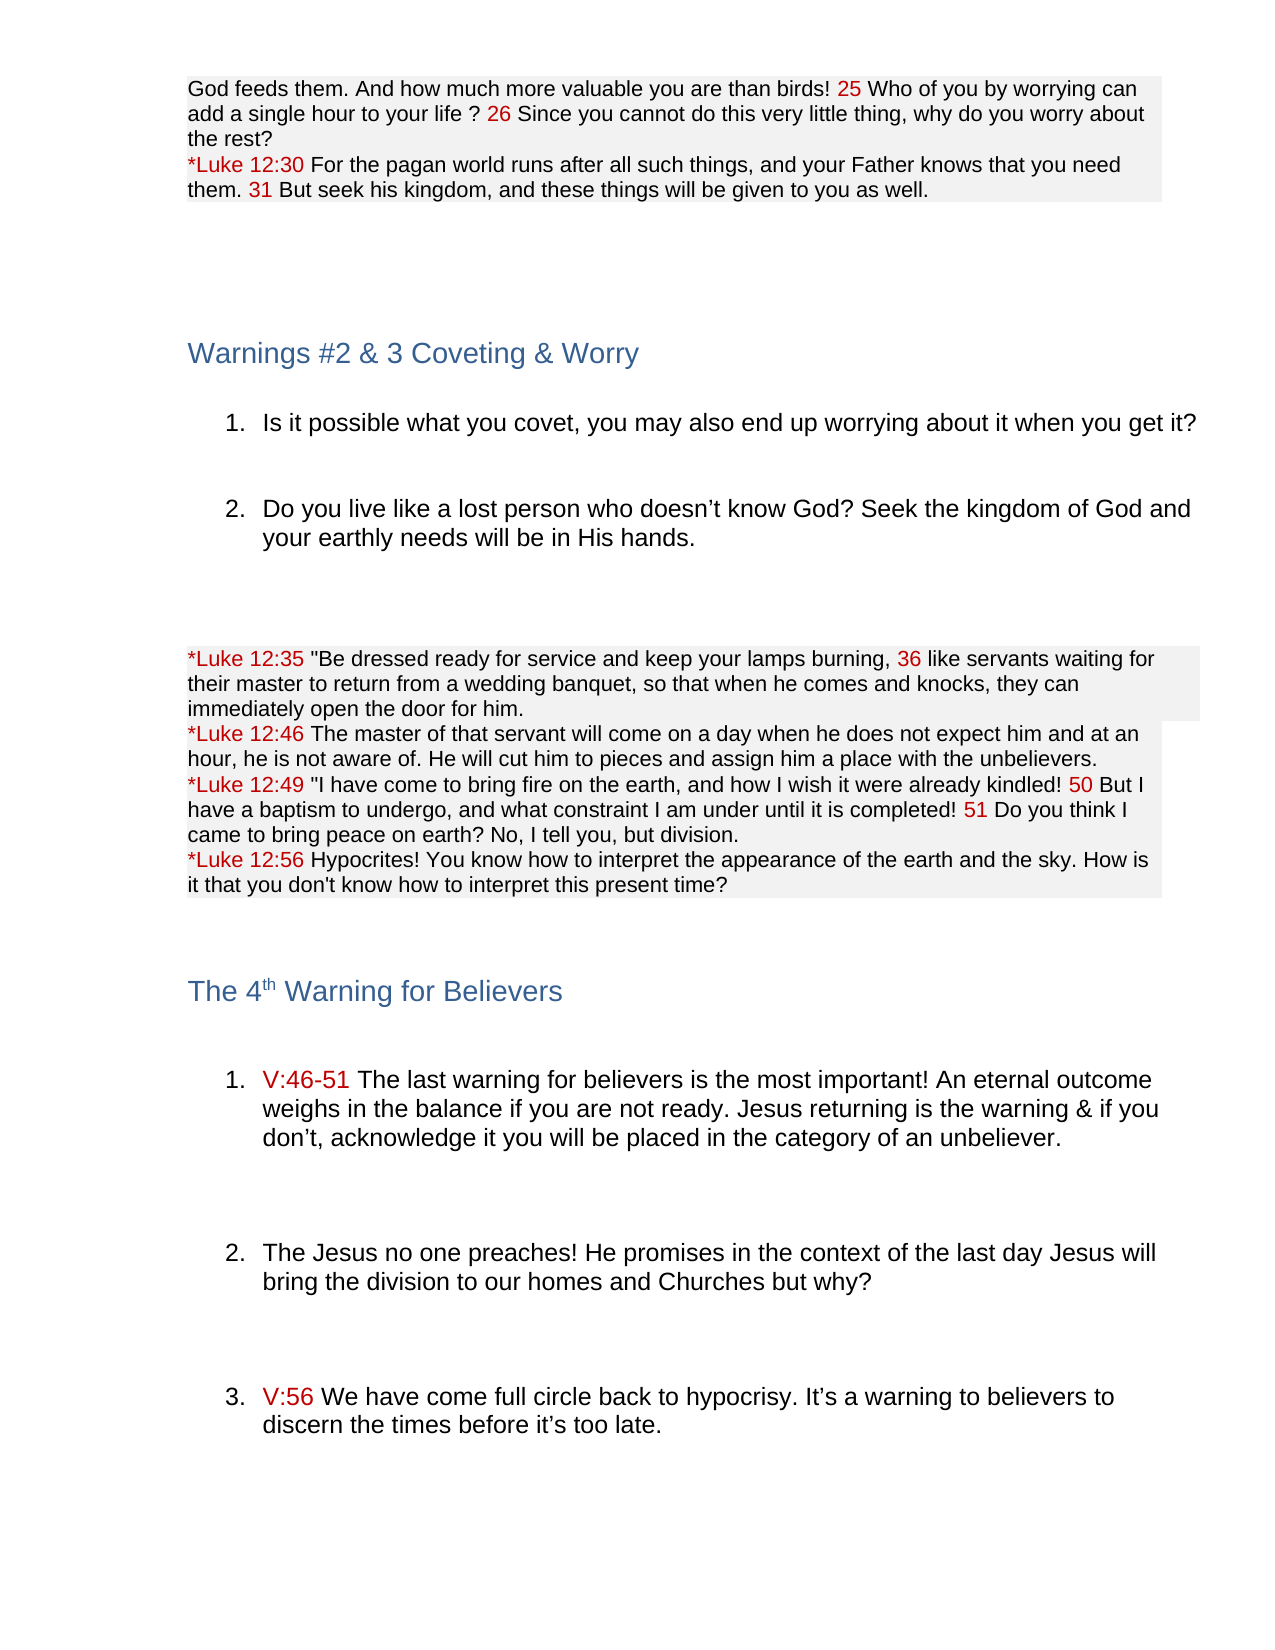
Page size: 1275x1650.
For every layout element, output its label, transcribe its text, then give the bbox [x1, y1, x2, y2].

text *Luke 12:35 "Be dressed ready for service and keep your lamps burning, 36 like servants waiting for their master to return from a wedding banquet, so that when he comes and knocks, they can immediately open the door for him. [187, 646, 1200, 721]
text *Luke 12:46 The master of that servant will come on a day when he does not expect him and at an hour, he is not aware of. He will cut him to pieces and assign him a place with the unbelievers. [187, 721, 1162, 772]
list Is it possible what you covet, you may also end up worrying about it when you get it? [225, 408, 1200, 437]
text *Luke 12:30 For the pagan world runs after all such things, and your Father knows that you need them. 31 But seek his kingdom, and these things will be given to you as well. [187, 152, 1162, 202]
text The 4th Warning for Believers [187, 974, 1162, 1008]
text Warnings #2 & 3 Coveting & Worry [187, 336, 1162, 370]
list V:46-51 The last warning for believers is the most important! An eternal outcome weighs in the balance if you are not ready. Jesus returning is the warning & if you don’t, acknowledge it you will be placed in the category of an unbeliever. [225, 1065, 1162, 1152]
text *Luke 12:49 "I have come to bring fire on the earth, and how I wish it were already kindled! 50 But I have a baptism to undergo, and what constraint I am under until it is completed! 51 Do you think I came to bring peace on earth? No, I tell you, but division. [187, 772, 1162, 847]
list The Jesus no one preaches! He promises in the context of the last day Jesus will bring the division to our homes and Churches but why? [225, 1238, 1162, 1295]
text *Luke 12:56 Hypocrites! You know how to interpret the appearance of the earth and the sky. How is it that you don't know how to interpret this present time? [187, 847, 1162, 898]
list Do you live like a lost person who doesn’t know God? Seek the kingdom of God and your earthly needs will be in His hands. [225, 494, 1200, 552]
list V:56 We have come full circle back to hypocrisy. It’s a warning to believers to discern the times before it’s too late. [225, 1382, 1162, 1439]
